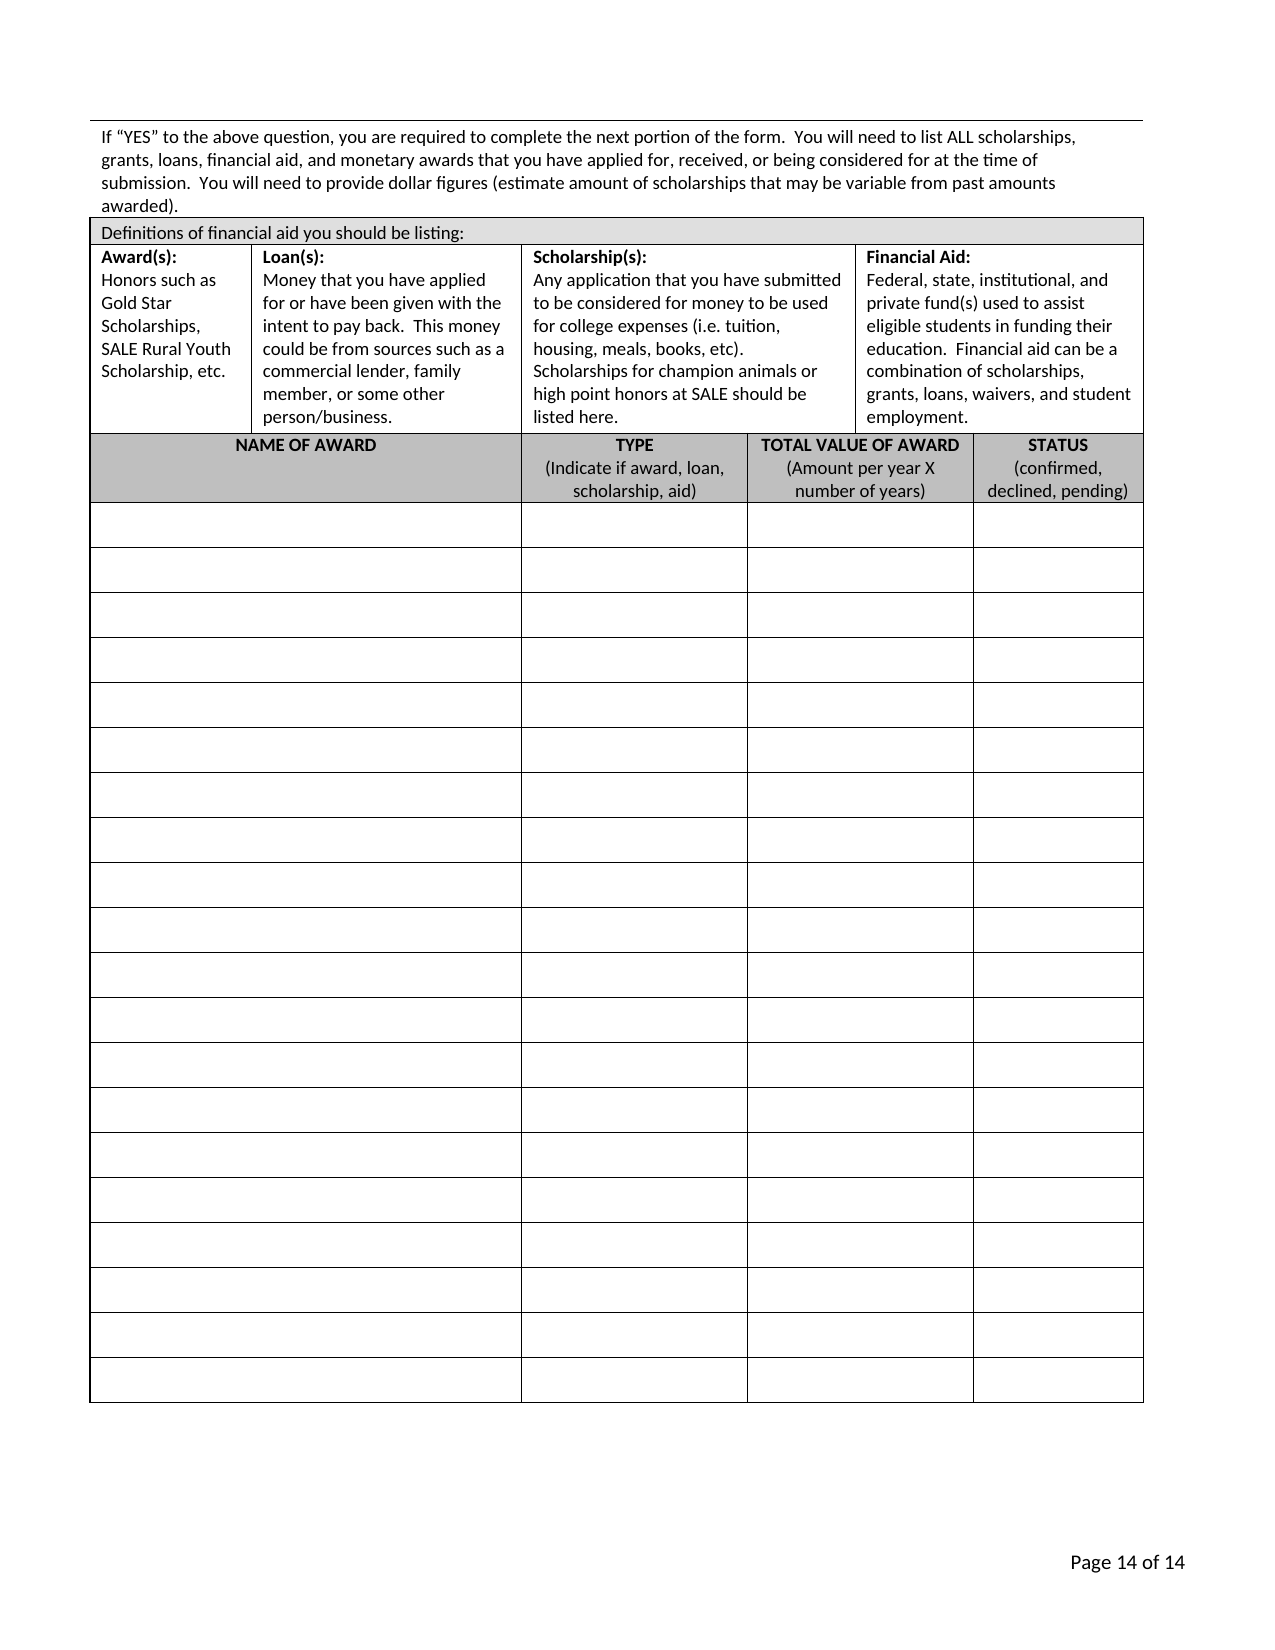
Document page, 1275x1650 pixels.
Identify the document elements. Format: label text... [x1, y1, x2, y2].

table_cell [522, 953, 747, 997]
table_cell If “YES” to the above question, you are required to complete the next portion of the form. You will need to list ALL scholarships, grants, loans, financial aid, and monetary awards that you have applied for, received, or being considered for at the time of submission. You will need to provide dollar figures (estimate amount of scholarships that may be variable from past amounts awarded). [90, 121, 1143, 217]
table_cell NAME OF AWARD [91, 434, 521, 502]
table_cell [91, 1358, 521, 1402]
table_cell [91, 683, 521, 727]
table_cell [91, 1313, 521, 1357]
table_cell [522, 863, 747, 907]
table_cell [522, 1313, 747, 1357]
table_cell [974, 1043, 1143, 1087]
table_cell [522, 1178, 747, 1222]
table_cell STATUS (confirmed, declined, pending) [974, 434, 1143, 502]
table_cell Loan(s): Money that you have applied for or have been given with the intent to pay back. This money could be from sources such as a commercial lender, family member, or some other person/business. [252, 245, 521, 432]
table_cell [522, 1223, 747, 1267]
table_cell [748, 503, 973, 547]
table_cell [91, 1088, 521, 1132]
table_cell [522, 818, 747, 862]
table_cell [522, 593, 747, 637]
table_cell [974, 863, 1143, 907]
table_cell [748, 728, 973, 772]
table_cell [748, 638, 973, 682]
table_cell [974, 548, 1143, 592]
table_cell [522, 1133, 747, 1177]
table_cell [91, 1268, 521, 1312]
table_cell [974, 1313, 1143, 1357]
table_cell [522, 1358, 747, 1402]
table_cell [522, 503, 747, 547]
table_cell TYPE (Indicate if award, loan, scholarship, aid) [522, 434, 747, 502]
table_cell [974, 908, 1143, 952]
table_cell [974, 1178, 1143, 1222]
table_cell [748, 1133, 973, 1177]
table_cell [974, 1088, 1143, 1132]
table_cell [974, 728, 1143, 772]
table_cell [974, 773, 1143, 817]
table_cell [522, 728, 747, 772]
table_cell Definitions of financial aid you should be listing: [91, 218, 1143, 244]
table_cell [748, 863, 973, 907]
table_cell [522, 638, 747, 682]
table_cell [748, 1358, 973, 1402]
table_cell [522, 998, 747, 1042]
table_cell Award(s): Honors such as Gold Star Scholarships, SALE Rural Youth Scholarship, etc. [91, 245, 251, 432]
table_cell Financial Aid: Federal, state, institutional, and private fund(s) used to assist eligible students in funding their education. Financial aid can be a combination of scholarships, grants, loans, waivers, and student employment. [856, 245, 1143, 432]
table_cell [748, 1043, 973, 1087]
table_cell [974, 1133, 1143, 1177]
table_cell Scholarship(s): Any application that you have submitted to be considered for money to be used for college expenses (i.e. tuition, housing, meals, books, etc). Scholarships for champion animals or high point honors at SALE should be listed here. [522, 245, 855, 432]
table_cell [91, 728, 521, 772]
table_cell [748, 1088, 973, 1132]
table_cell [522, 908, 747, 952]
table_cell [91, 998, 521, 1042]
table_cell [748, 548, 973, 592]
table_cell [748, 773, 973, 817]
table_cell [91, 1043, 521, 1087]
table_cell [91, 1133, 521, 1177]
table_cell [974, 1358, 1143, 1402]
table_cell [974, 1268, 1143, 1312]
table_cell [974, 1223, 1143, 1267]
table_cell [748, 1313, 973, 1357]
table_cell TOTAL VALUE OF AWARD (Amount per year X number of years) [748, 434, 973, 502]
table_cell [748, 593, 973, 637]
table_cell [974, 818, 1143, 862]
table_cell [91, 548, 521, 592]
table_cell [91, 818, 521, 862]
table_cell [974, 503, 1143, 547]
table_cell [748, 1178, 973, 1222]
table_cell [91, 773, 521, 817]
table_cell [91, 593, 521, 637]
table_cell [748, 1223, 973, 1267]
table_cell [974, 953, 1143, 997]
table_cell [748, 908, 973, 952]
table_cell [974, 593, 1143, 637]
table_cell [522, 1268, 747, 1312]
table_cell [91, 1178, 521, 1222]
table_cell [748, 998, 973, 1042]
table_cell [974, 998, 1143, 1042]
table_cell [522, 1043, 747, 1087]
table_cell [748, 953, 973, 997]
table_cell [748, 1268, 973, 1312]
table_cell [91, 953, 521, 997]
table_cell [91, 908, 521, 952]
table_cell [974, 638, 1143, 682]
table_cell [522, 773, 747, 817]
table_cell [91, 1223, 521, 1267]
table_cell [522, 548, 747, 592]
table_cell [748, 683, 973, 727]
table_cell [522, 683, 747, 727]
table_cell [748, 818, 973, 862]
table_cell [91, 503, 521, 547]
table_cell [974, 683, 1143, 727]
table_cell [91, 638, 521, 682]
table_cell [522, 1088, 747, 1132]
table_cell [91, 863, 521, 907]
